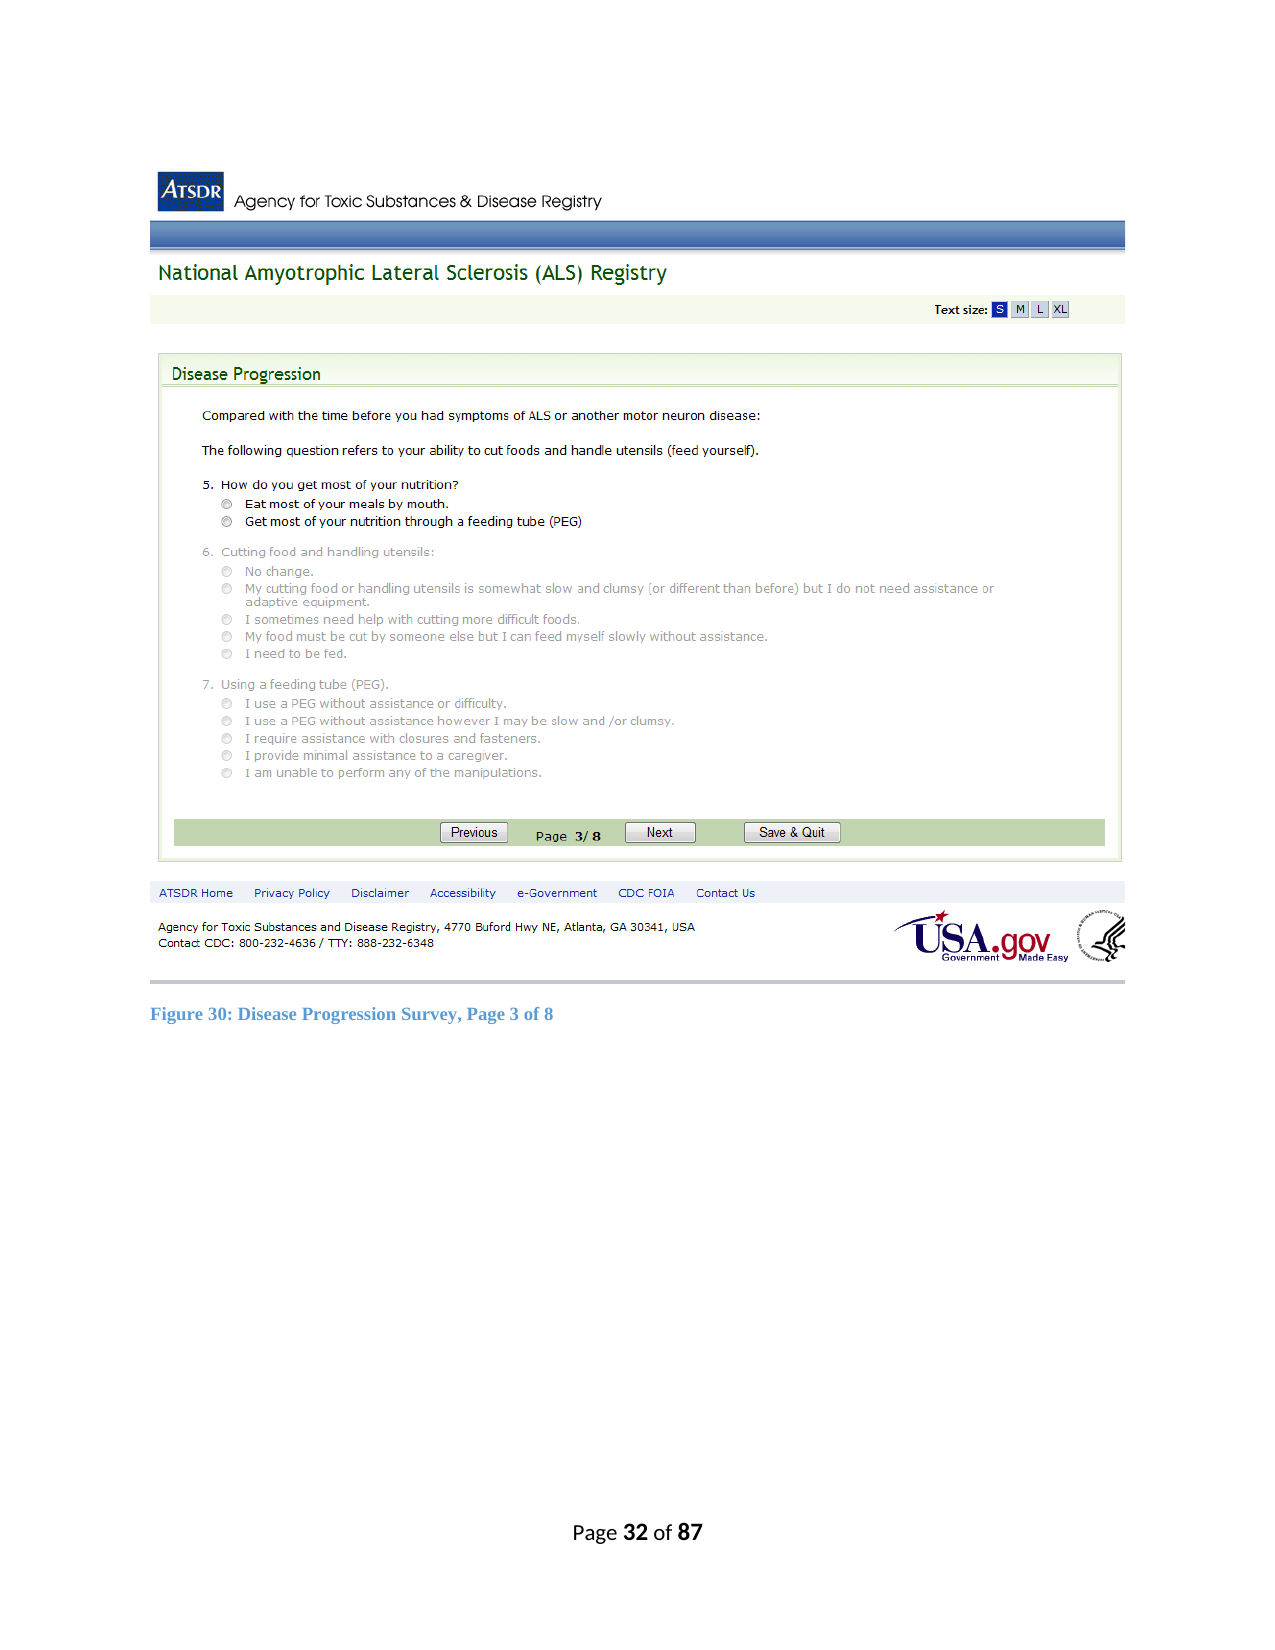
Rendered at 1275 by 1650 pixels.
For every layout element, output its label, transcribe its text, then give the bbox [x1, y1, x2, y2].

picture [150, 150, 1125, 984]
text Figure 30: Disease Progression Survey, Page 3 of 8 [150, 1003, 1125, 1024]
